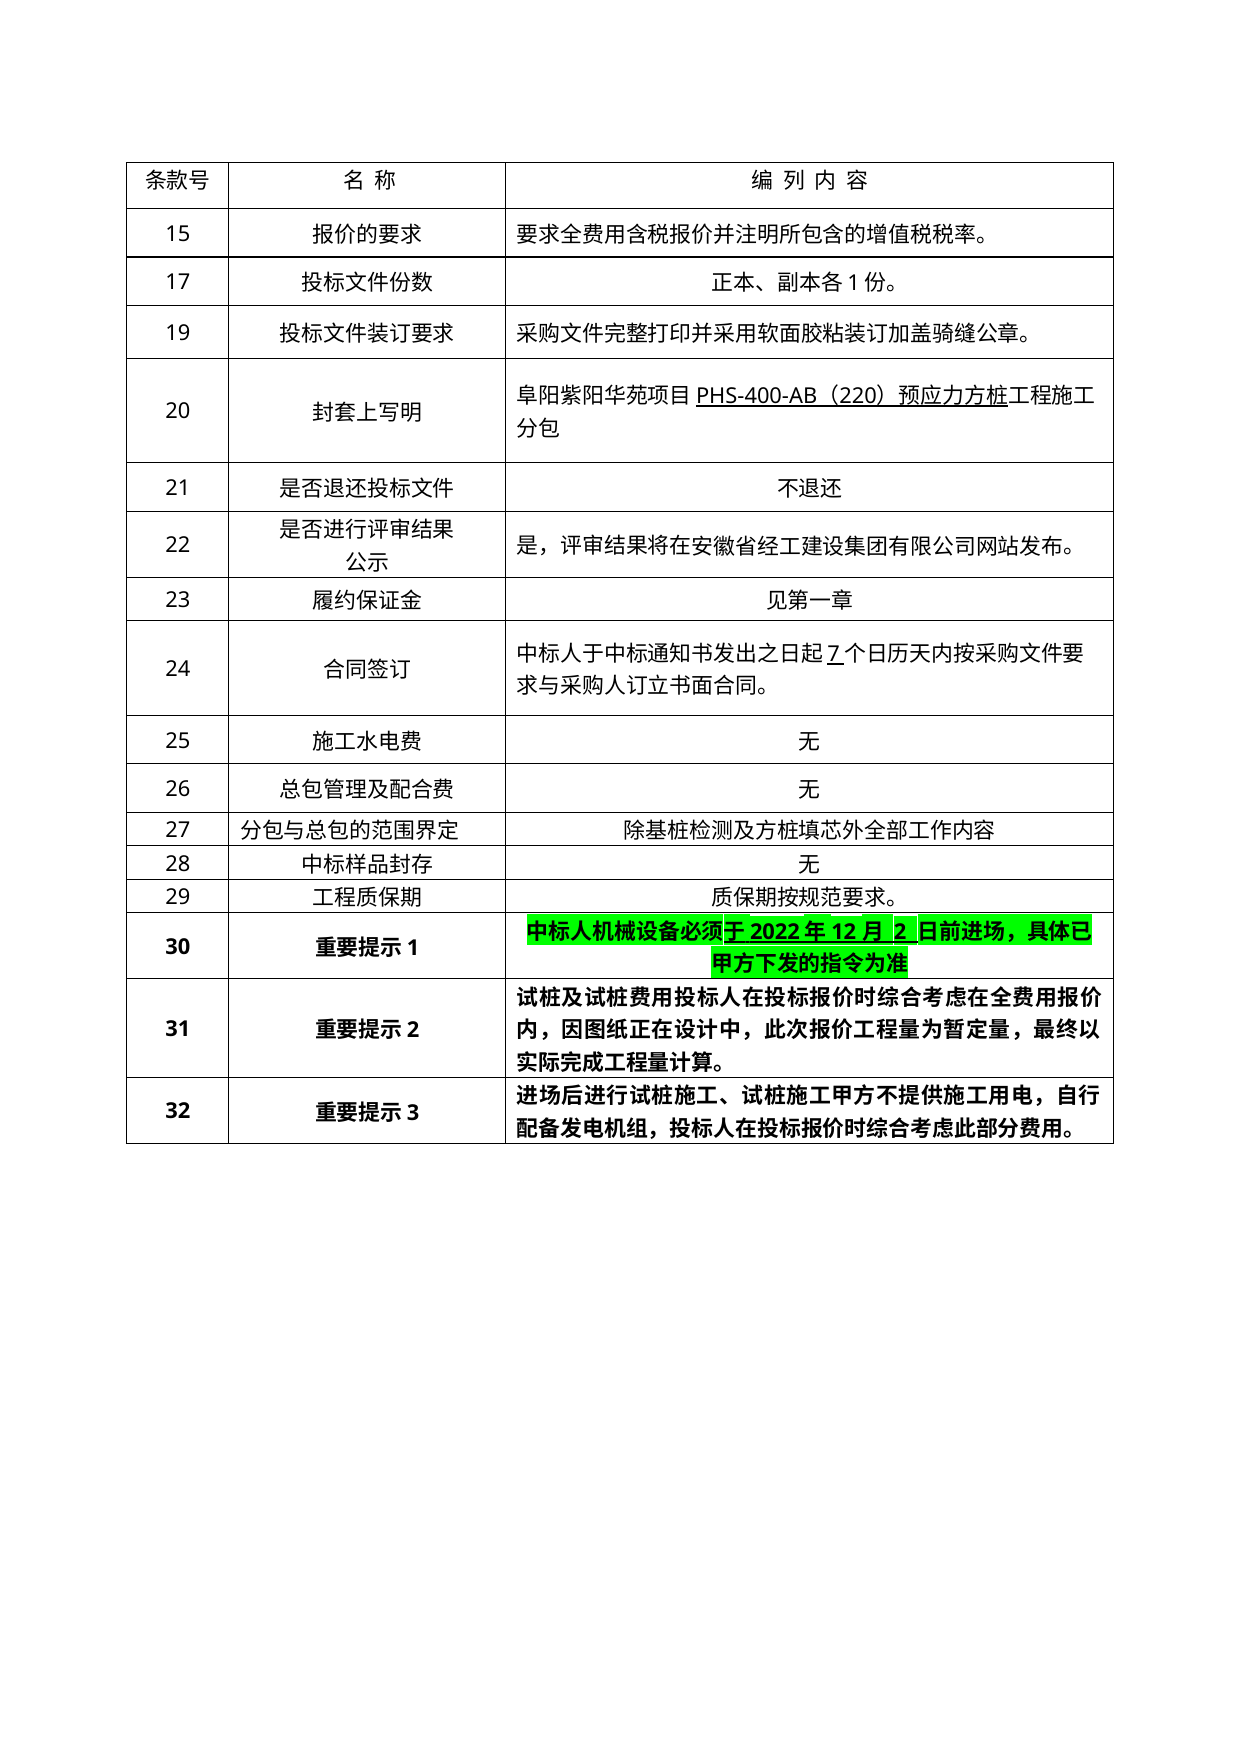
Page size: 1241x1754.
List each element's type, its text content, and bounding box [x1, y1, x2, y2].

table_cell 31 [127, 979, 228, 1077]
table_cell 24 [127, 621, 228, 715]
table_cell 见第一章 [506, 578, 1113, 620]
table_cell 阜阳紫阳华苑项目PHS-400-AB（220）预应力方桩工程施工分包 [506, 359, 1113, 462]
table_cell 中标样品封存 [229, 846, 505, 879]
table_cell 报价的要求 [229, 209, 505, 256]
table_header 编 列 内 容 [506, 163, 1113, 208]
table_header 条款号 [127, 163, 228, 208]
table_cell 是否进行评审结果 公示 [229, 512, 505, 577]
table_cell 28 [127, 846, 228, 879]
table_cell 32 [127, 1078, 228, 1143]
table_cell 26 [127, 764, 228, 812]
table_cell 投标文件装订要求 [229, 306, 505, 357]
table_cell 除基桩检测及方桩填芯外全部工作内容 [506, 813, 1113, 845]
table_cell 22 [127, 512, 228, 577]
table_cell 23 [127, 578, 228, 620]
table_cell 施工水电费 [229, 716, 505, 763]
table_cell 总包管理及配合费 [229, 764, 505, 812]
table_cell 20 [127, 359, 228, 462]
table_cell 27 [127, 813, 228, 845]
table_cell 无 [506, 716, 1113, 763]
table_cell 25 [127, 716, 228, 763]
table_cell 29 [127, 880, 228, 912]
table_cell 履约保证金 [229, 578, 505, 620]
table_cell 试桩及试桩费用投标人在投标报价时综合考虑在全费用报价内，因图纸正在设计中，此次报价工程量为暂定量，最终以实际完成工程量计算。 [506, 979, 1113, 1077]
table_cell 是，评审结果将在安徽省经工建设集团有限公司网站发布。 [506, 512, 1113, 577]
table_cell 15 [127, 209, 228, 256]
table_cell 17 [127, 258, 228, 305]
table_cell 工程质保期 [229, 880, 505, 912]
table_cell 中标人机械设备必须于2022年 12 月 2 日前进场，具体已甲方下发的指令为准 [506, 913, 1113, 978]
table_cell 封套上写明 [229, 359, 505, 462]
table_cell 30 [127, 913, 228, 978]
table_cell 要求全费用含税报价并注明所包含的增值税税率。 [506, 209, 1113, 256]
table_cell 是否退还投标文件 [229, 463, 505, 511]
table_cell 无 [506, 764, 1113, 812]
table_cell 重要提示1 [229, 913, 505, 978]
table_header 名 称 [229, 163, 505, 208]
table_cell 质保期按规范要求。 [506, 880, 1113, 912]
table_cell 重要提示2 [229, 979, 505, 1077]
table_cell 中标人于中标通知书发出之日起7个日历天内按采购文件要求与采购人订立书面合同。 [506, 621, 1113, 715]
table_cell 进场后进行试桩施工、试桩施工甲方不提供施工用电，自行配备发电机组，投标人在投标报价时综合考虑此部分费用。 [506, 1078, 1113, 1143]
table_cell 21 [127, 463, 228, 511]
table_cell 无 [506, 846, 1113, 879]
table_cell 采购文件完整打印并采用软面胶粘装订加盖骑缝公章。 [506, 306, 1113, 357]
table_cell 投标文件份数 [229, 258, 505, 305]
table_cell 分包与总包的范围界定 [229, 813, 505, 845]
table_cell 不退还 [506, 463, 1113, 511]
table_cell 19 [127, 306, 228, 357]
table_cell 重要提示3 [229, 1078, 505, 1143]
table_cell 合同签订 [229, 621, 505, 715]
table_cell 正本、副本各1份。 [506, 258, 1113, 305]
